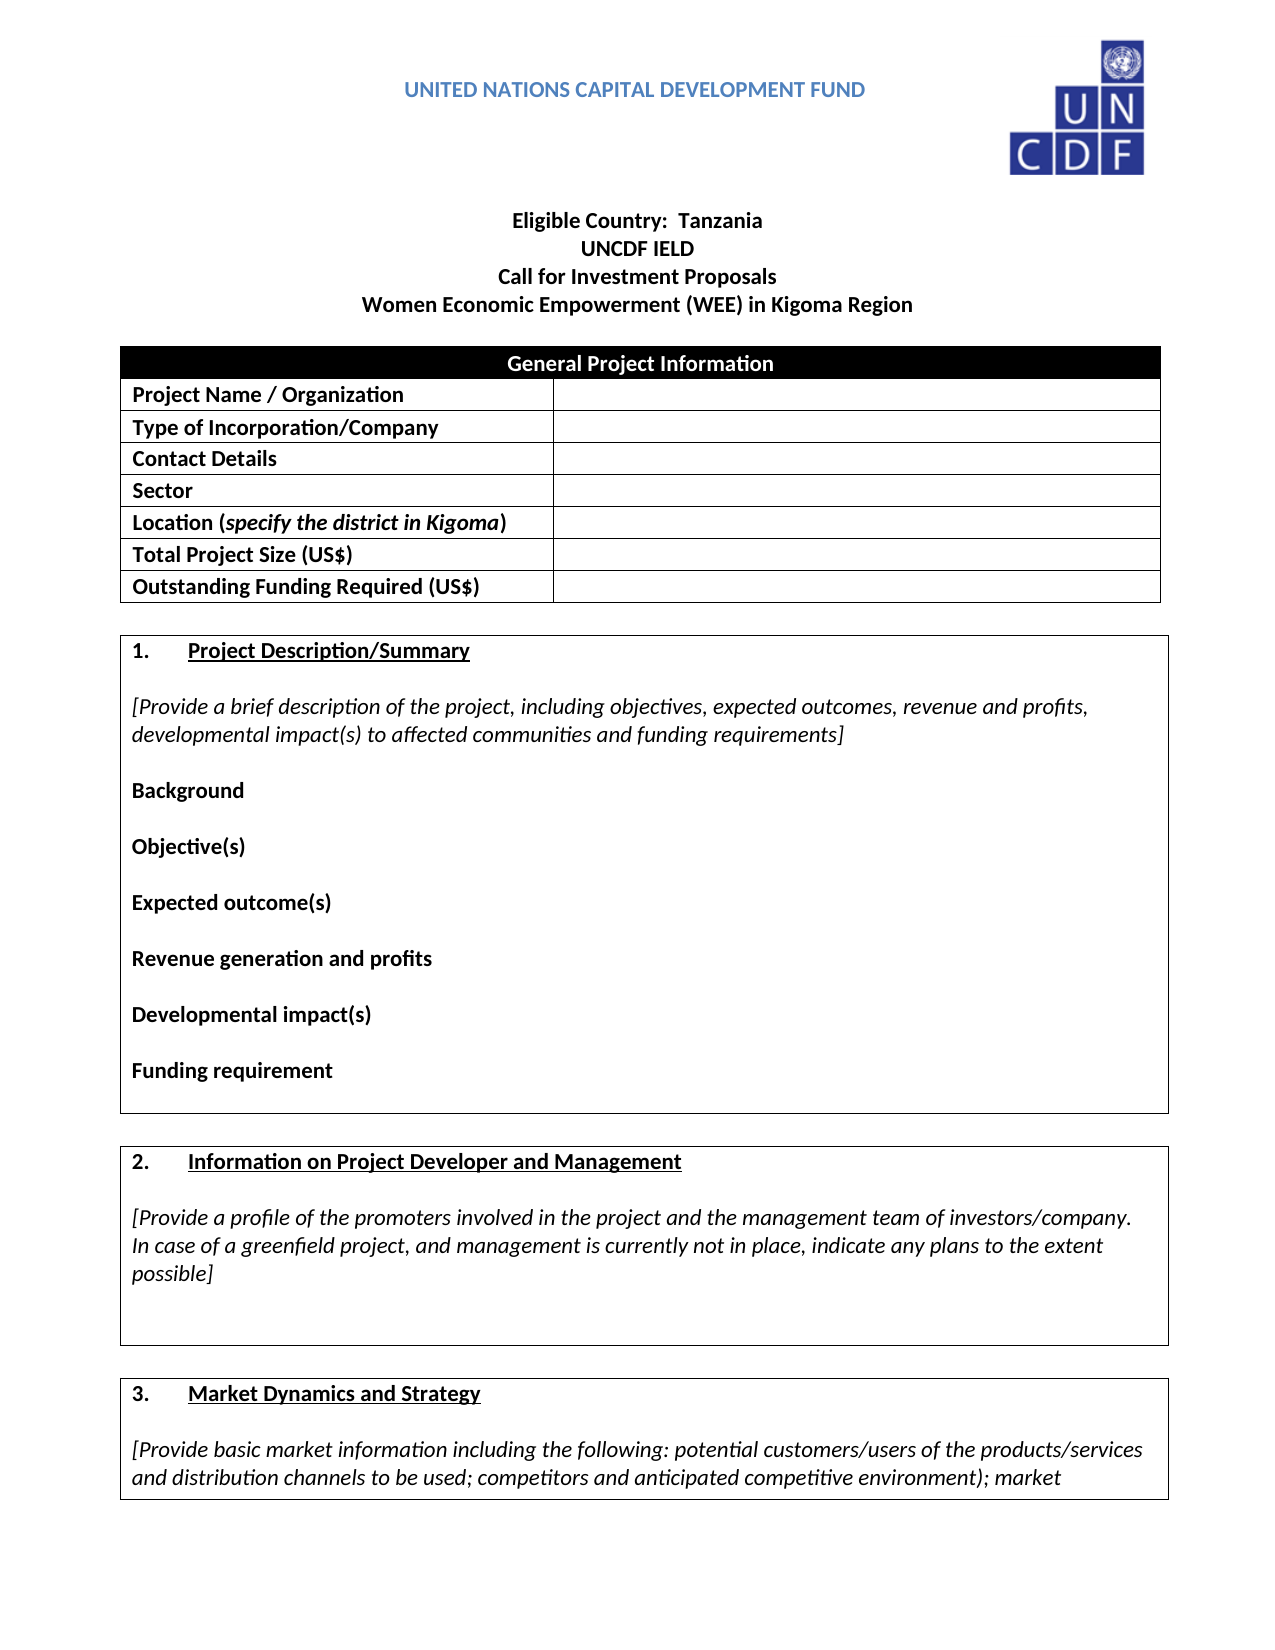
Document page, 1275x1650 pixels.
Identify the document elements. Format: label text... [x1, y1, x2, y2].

table_cell Outstanding Funding Required (US$) [121, 571, 553, 602]
table_cell Type of Incorporation/Company [121, 411, 553, 442]
table_cell Location (specify the district in Kigoma) [121, 507, 553, 538]
table_cell [554, 475, 1160, 506]
table_cell Project Name / Organization [121, 379, 553, 410]
table_cell [554, 411, 1160, 442]
table_cell Contact Details [121, 443, 553, 474]
text Call for Investment Proposals [150, 262, 1125, 290]
table_cell [554, 571, 1160, 602]
table_cell Sector [121, 475, 553, 506]
text UNCDF IELD [150, 234, 1125, 262]
text Eligible Country: Tanzania [150, 206, 1125, 234]
table_cell [554, 379, 1160, 410]
table_cell [554, 507, 1160, 538]
table_header Project Description/Summary [Provide a brief description of the project, including objectives, expected outcomes, revenue and profits, developmental impact(s) to affected communities and funding requirements] Background Objective(s) Expected outcome(s) Revenue generation and profits Developmental impact(s) Funding requirement [121, 636, 1168, 1113]
table_header Information on Project Developer and Management [Provide a profile of the promoters involved in the project and the management team of investors/company. In case of a greenfield project, and management is currently not in place, indicate any plans to the extent possible] [121, 1147, 1168, 1344]
table_header General Project Information [121, 347, 1160, 378]
text Women Economic Empowerment (WEE) in Kigoma Region [150, 290, 1125, 318]
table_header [121, 1379, 1168, 1499]
table_cell [554, 443, 1160, 474]
table_cell Total Project Size (US$) [121, 539, 553, 570]
table_cell [554, 539, 1160, 570]
